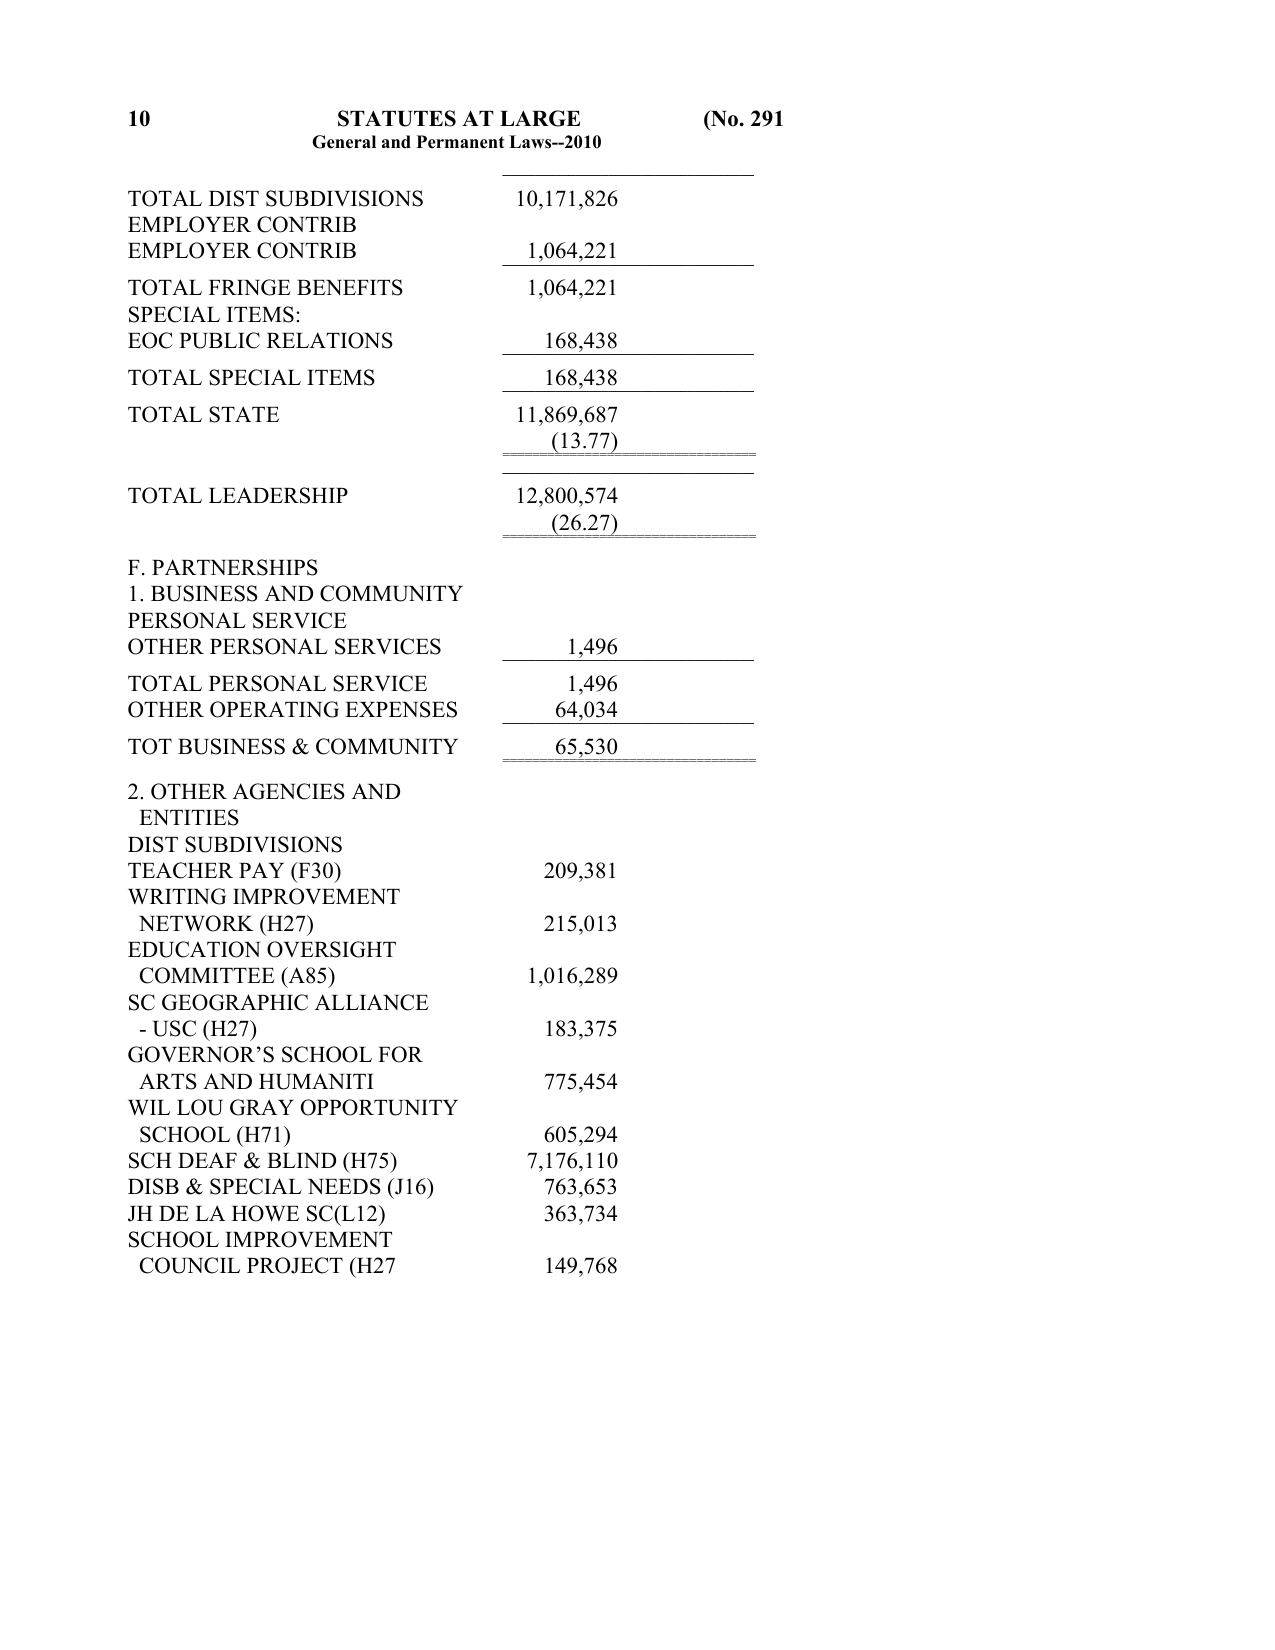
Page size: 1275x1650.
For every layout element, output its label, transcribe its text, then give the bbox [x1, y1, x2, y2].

text NETWORK (H27) 215,013 [127, 910, 786, 936]
text ENTITIES [127, 804, 786, 831]
text TOTAL SPECIAL ITEMS 168,438 [127, 364, 786, 390]
text SCH DEAF & BLIND (H75) 7,176,110 [127, 1147, 786, 1173]
text (13.77) [127, 427, 786, 453]
text COMMITTEE (A85) 1,016,289 [127, 962, 786, 989]
text ================================== [127, 535, 786, 554]
text WIL LOU GRAY OPPORTUNITY [127, 1094, 786, 1121]
text TOTAL DIST SUBDIVISIONS 10,171,826 [127, 185, 786, 211]
text EMPLOYER CONTRIB 1,064,221 [127, 238, 786, 264]
text OTHER PERSONAL SERVICES 1,496 [127, 633, 786, 659]
text TOTAL PERSONAL SERVICE 1,496 [127, 670, 786, 696]
text EDUCATION OVERSIGHT [127, 936, 786, 962]
text JH DE LA HOWE SC(L12) 363,734 [127, 1200, 786, 1226]
text TOTAL FRINGE BENEFITS 1,064,221 [127, 274, 786, 301]
text DISB & SPECIAL NEEDS (J16) 763,653 [127, 1173, 786, 1200]
text PERSONAL SERVICE [127, 607, 786, 633]
text DIST SUBDIVISIONS [127, 831, 786, 857]
text EMPLOYER CONTRIB [127, 211, 786, 238]
text 1. BUSINESS AND COMMUNITY [127, 580, 786, 607]
text SPECIAL ITEMS: [127, 301, 786, 327]
text ================================== [127, 453, 786, 472]
text ARTS AND HUMANITI 775,454 [127, 1068, 786, 1094]
text SCHOOL (H71) 605,294 [127, 1121, 786, 1147]
text SC GEOGRAPHIC ALLIANCE [127, 989, 786, 1015]
text - USC (H27) 183,375 [127, 1015, 786, 1042]
text WRITING IMPROVEMENT [127, 883, 786, 910]
text TOT BUSINESS & COMMUNITY 65,530 [127, 733, 786, 759]
text TOTAL STATE 11,869,687 [127, 401, 786, 427]
text F. PARTNERSHIPS [127, 554, 786, 580]
text (26.27) [127, 509, 786, 535]
text OTHER OPERATING EXPENSES 64,034 [127, 696, 786, 722]
text SCHOOL IMPROVEMENT [127, 1226, 786, 1252]
text GOVERNOR’S SCHOOL FOR [127, 1042, 786, 1068]
text TOTAL LEADERSHIP 12,800,574 [127, 482, 786, 509]
text 2. OTHER AGENCIES AND [127, 778, 786, 804]
text EOC PUBLIC RELATIONS 168,438 [127, 327, 786, 353]
text COUNCIL PROJECT (H27 149,768 [127, 1252, 786, 1279]
text ================================== [127, 759, 786, 778]
text TEACHER PAY (F30) 209,381 [127, 857, 786, 883]
